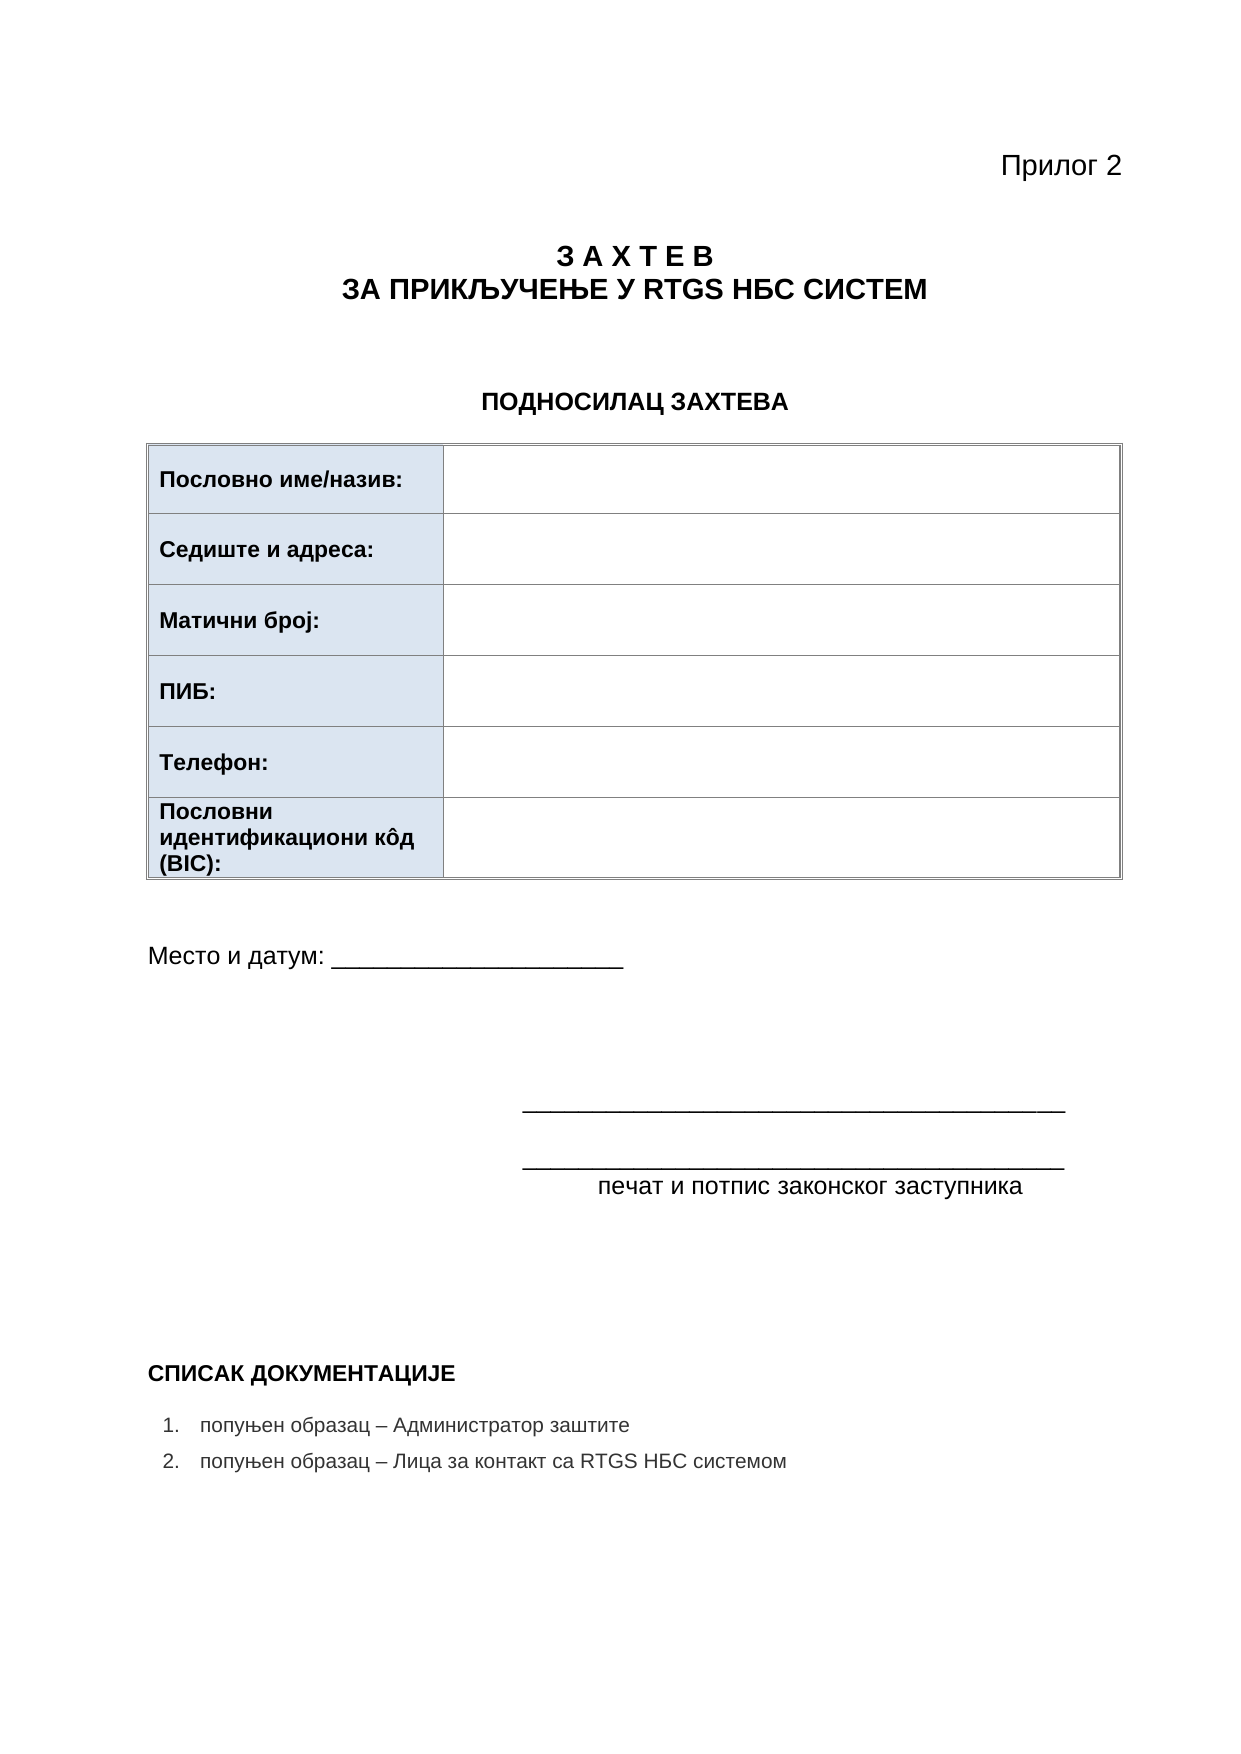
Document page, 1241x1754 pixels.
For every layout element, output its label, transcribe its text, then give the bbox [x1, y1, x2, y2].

table_cell ПИБ: [149, 656, 443, 726]
text ПОДНОСИЛАЦ ЗАХТЕВА [148, 387, 1122, 416]
table_cell [444, 727, 1119, 797]
table_cell Телефон: [149, 727, 443, 797]
text _______________________________________ [443, 1085, 1122, 1114]
text СПИСАК ДОКУМЕНТАЦИЈЕ [148, 1360, 1122, 1387]
table_cell Пословни идентификациони кôд (BIC): [149, 798, 443, 877]
list попуњен образац – Администратор заштите [162, 1413, 1107, 1437]
table_cell [444, 656, 1119, 726]
text ЗА ПРИКЉУЧЕЊЕ У RTGS НБС СИСТЕМ [148, 272, 1122, 306]
text Место и датум: _____________________ [148, 941, 1122, 970]
table_cell [444, 514, 1119, 584]
text З А Х Т Е В [148, 239, 1122, 272]
table_cell Седиште и адреса: [149, 514, 443, 584]
table_header Пословно име/назив: [149, 446, 443, 513]
text печат и потпис законског заступника [148, 1171, 1122, 1200]
text _______________________________________ [148, 1142, 1122, 1171]
table_cell Матични број: [149, 585, 443, 655]
text Прилог 2 [148, 148, 1122, 181]
table_cell [444, 585, 1119, 655]
list попуњен образац – Лица за контакт са RTGS НБС системом [162, 1449, 1107, 1473]
table_header [444, 446, 1119, 513]
table_cell [444, 798, 1119, 877]
